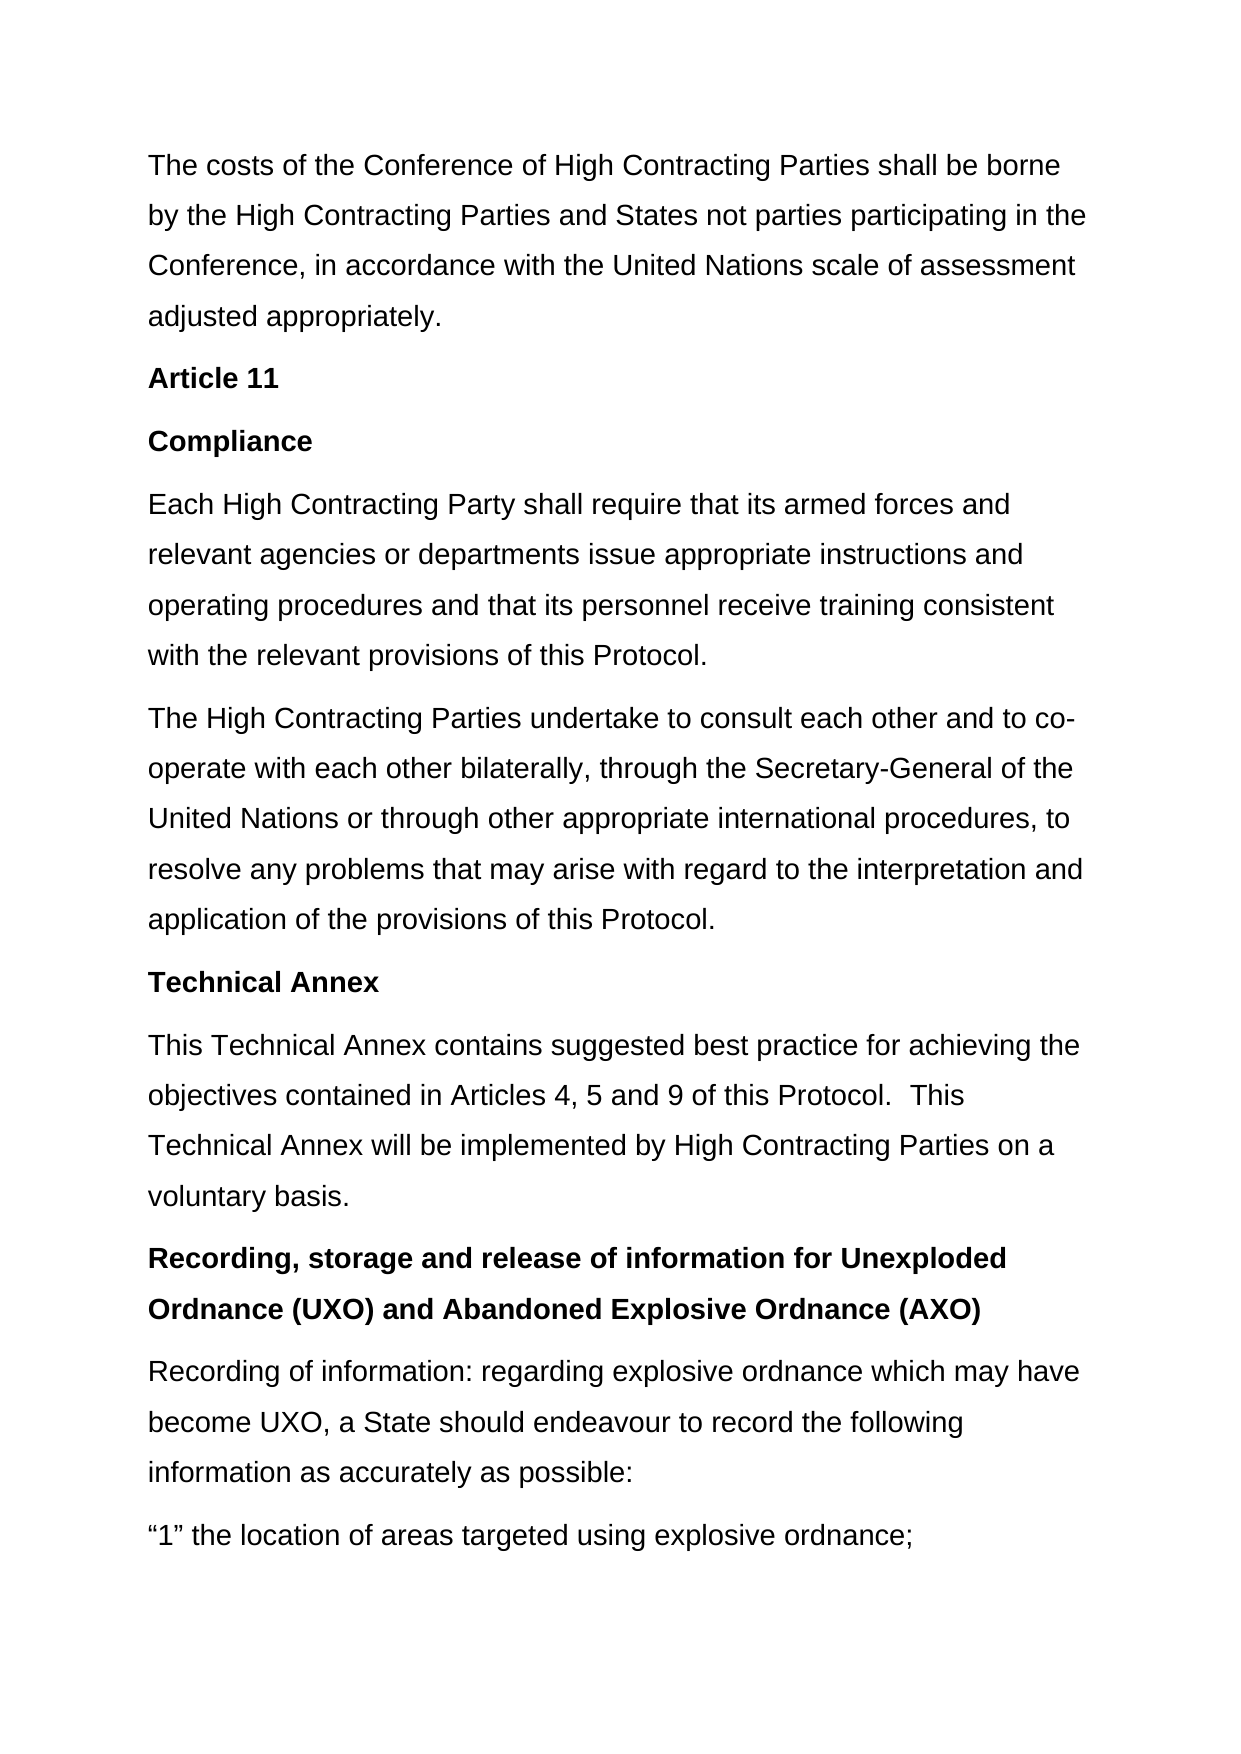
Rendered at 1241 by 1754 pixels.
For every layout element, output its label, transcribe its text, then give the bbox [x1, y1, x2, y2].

text “1” the location of areas targeted using explosive ordnance; [148, 1518, 1093, 1551]
text Compliance [148, 424, 1093, 458]
text The High Contracting Parties undertake to consult each other and to co-operate with each other bilaterally, through the Secretary-General of the United Nations or through other appropriate international procedures, to resolve any problems that may arise with regard to the interpretation and application of the provisions of this Protocol. [148, 701, 1093, 936]
text Recording, storage and release of information for Unexploded Ordnance (UXO) and Abandoned Explosive Ordnance (AXO) [148, 1241, 1093, 1325]
text Recording of information: regarding explosive ordnance which may have become UXO, a State should endeavour to record the following information as accurately as possible: [148, 1354, 1093, 1489]
text Article 11 [148, 361, 1093, 395]
text The costs of the Conference of High Contracting Parties shall be borne by the High Contracting Parties and States not parties participating in the Conference, in accordance with the United Nations scale of assessment adjusted appropriately. [148, 148, 1093, 332]
text This Technical Annex contains suggested best practice for achieving the objectives contained in Articles 4, 5 and 9 of this Protocol. This Technical Annex will be implemented by High Contracting Parties on a voluntary basis. [148, 1028, 1093, 1212]
text Technical Annex [148, 965, 1093, 998]
text Each High Contracting Party shall require that its armed forces and relevant agencies or departments issue appropriate instructions and operating procedures and that its personnel receive training consistent with the relevant provisions of this Protocol. [148, 487, 1093, 671]
